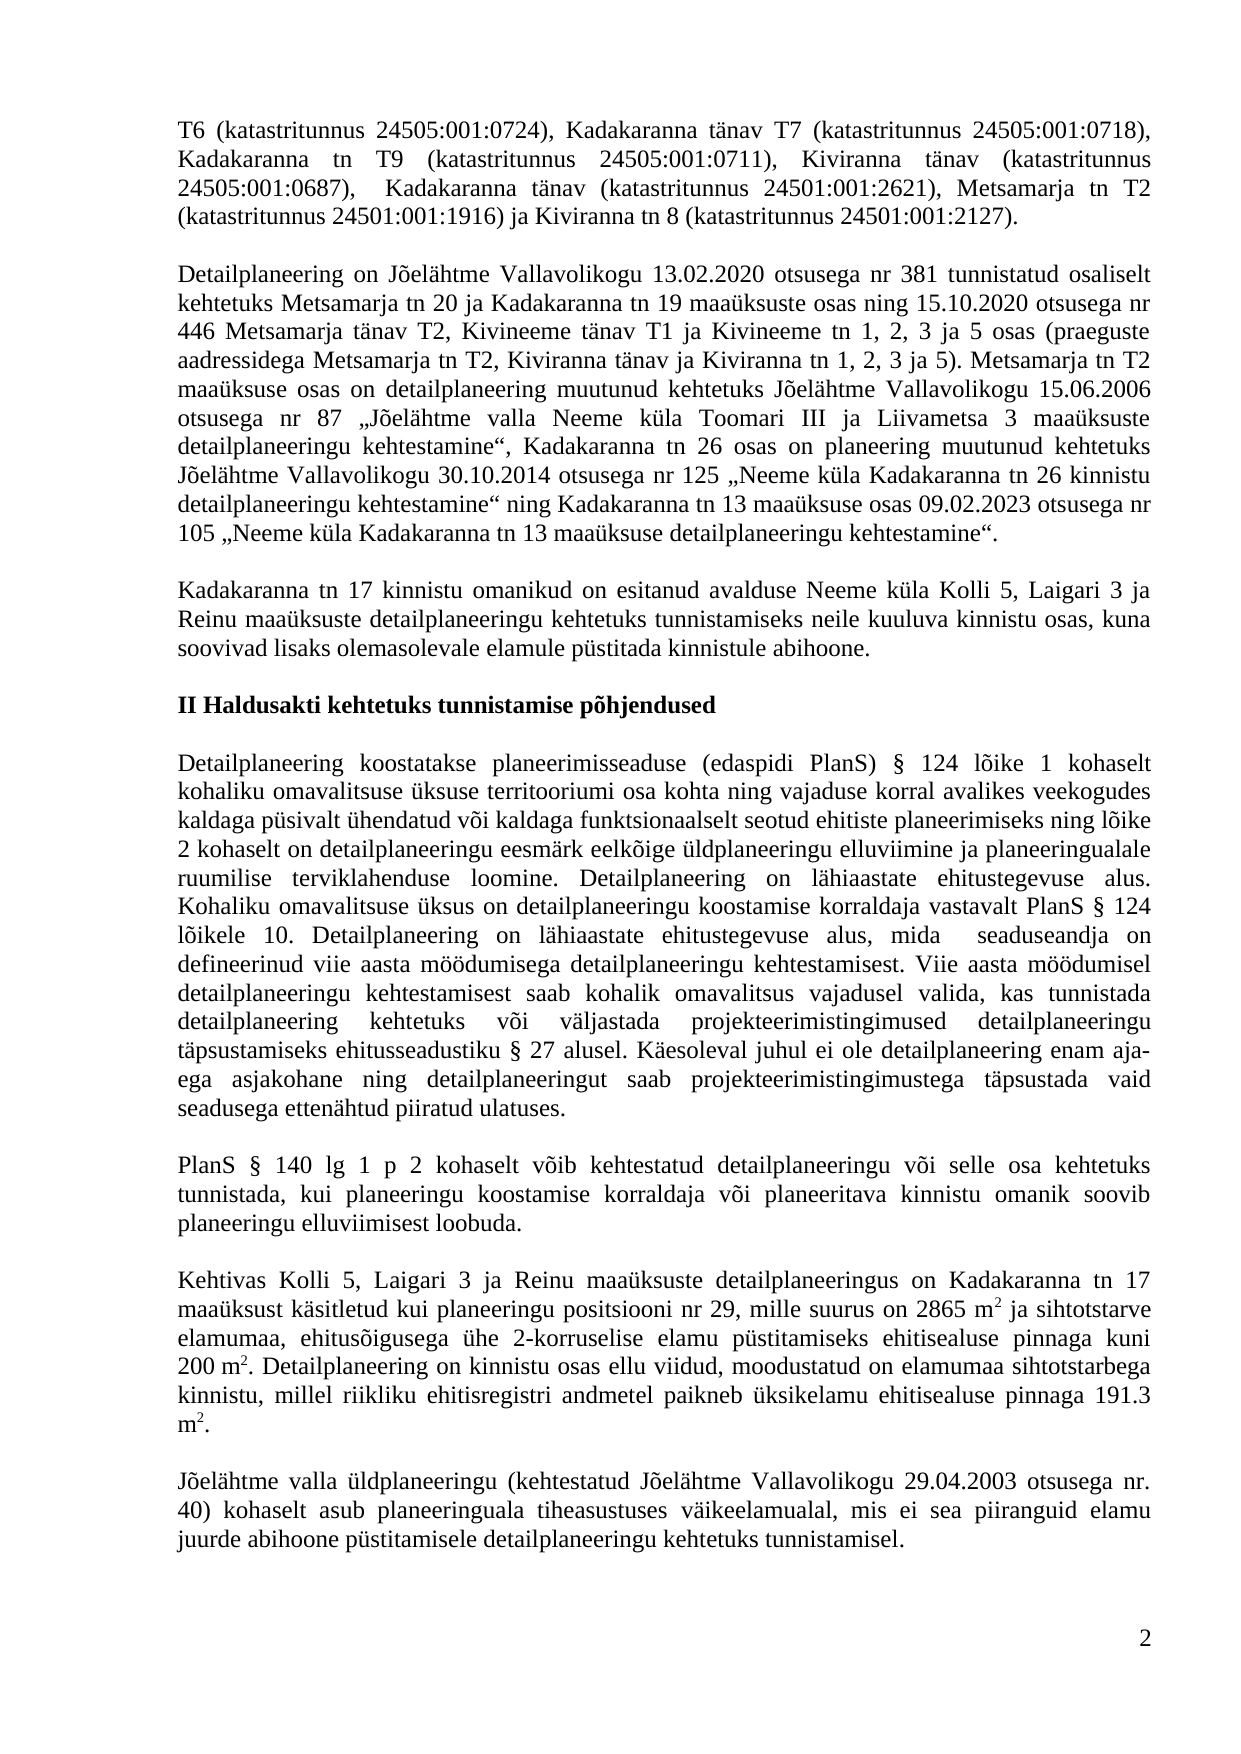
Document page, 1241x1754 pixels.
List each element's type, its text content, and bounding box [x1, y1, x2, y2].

text Kehtivas Kolli 5, Laigari 3 ja Reinu maaüksuste detailplaneeringus on Kadakaranna tn 17 maaüksust käsitletud kui planeeringu positsiooni nr 29, mille suurus on 2865 m2 ja sihtotstarve elamumaa, ehitusõigusega ühe 2-korruselise elamu püstitamiseks ehitisealuse pinnaga kuni 200 m2. Detailplaneering on kinnistu osas ellu viidud, moodustatud on elamumaa sihtotstarbega kinnistu, millel riikliku ehitisregistri andmetel paikneb üksikelamu ehitisealuse pinnaga 191.3 m2. [177, 1265, 1152, 1438]
text PlanS § 140 lg 1 p 2 kohaselt võib kehtestatud detailplaneeringu või selle osa kehtetuks tunnistada, kui planeeringu koostamise korraldaja või planeeritava kinnistu omanik soovib planeeringu elluviimisest loobuda. [177, 1150, 1152, 1236]
text Jõelähtme valla üldplaneeringu (kehtestatud Jõelähtme Vallavolikogu 29.04.2003 otsusega nr. 40) kohaselt asub planeeringuala tiheasustuses väikeelamualal, mis ei sea piiranguid elamu juurde abihoone püstitamisele detailplaneeringu kehtetuks tunnistamisel. [177, 1466, 1152, 1553]
list II Haldusakti kehtetuks tunnistamise põhjendused [177, 690, 1152, 719]
list Detailplaneering koostatakse planeerimisseaduse (edaspidi PlanS) § 124 lõike 1 kohaselt kohaliku omavalitsuse üksuse territooriumi osa kohta ning vajaduse korral avalikes veekogudes kaldaga püsivalt ühendatud või kaldaga funktsionaalselt seotud ehitiste planeerimiseks ning lõike 2 kohaselt on detailplaneeringu eesmärk eelkõige üldplaneeringu elluviimine ja planeeringualale ruumilise terviklahenduse loomine. Detailplaneering on lähiaastate ehitustegevuse alus. Kohaliku omavalitsuse üksus on detailplaneeringu koostamise korraldaja vastavalt PlanS § 124 lõikele 10. Detailplaneering on lähiaastate ehitustegevuse alus, mida seaduseandja on defineerinud viie aasta möödumisega detailplaneeringu kehtestamisest. Viie aasta möödumisel detailplaneeringu kehtestamisest saab kohalik omavalitsus vajadusel valida, kas tunnistada detailplaneering kehtetuks või väljastada projekteerimistingimused detailplaneeringu täpsustamiseks ehitusseadustiku § 27 alusel. Käesoleval juhul ei ole detailplaneering enam aja- ega asjakohane ning detailplaneeringut saab projekteerimistingimustega täpsustada vaid seadusega ettenähtud piiratud ulatuses. [177, 748, 1152, 1121]
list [177, 115, 1152, 230]
list Kadakaranna tn 17 kinnistu omanikud on esitanud avalduse Neeme küla Kolli 5, Laigari 3 ja Reinu maaüksuste detailplaneeringu kehtetuks tunnistamiseks neile kuuluva kinnistu osas, kuna soovivad lisaks olemasolevale elamule püstitada kinnistule abihoone. [177, 575, 1152, 661]
list Detailplaneering on Jõelähtme Vallavolikogu 13.02.2020 otsusega nr 381 tunnistatud osaliselt kehtetuks Metsamarja tn 20 ja Kadakaranna tn 19 maaüksuste osas ning 15.10.2020 otsusega nr 446 Metsamarja tänav T2, Kivineeme tänav T1 ja Kivineeme tn 1, 2, 3 ja 5 osas (praeguste aadressidega Metsamarja tn T2, Kiviranna tänav ja Kiviranna tn 1, 2, 3 ja 5). Metsamarja tn T2 maaüksuse osas on detailplaneering muutunud kehtetuks Jõelähtme Vallavolikogu 15.06.2006 otsusega nr 87 „Jõelähtme valla Neeme küla Toomari III ja Liivametsa 3 maaüksuste detailplaneeringu kehtestamine“, Kadakaranna tn 26 osas on planeering muutunud kehtetuks Jõelähtme Vallavolikogu 30.10.2014 otsusega nr 125 „Neeme küla Kadakaranna tn 26 kinnistu detailplaneeringu kehtestamine“ ning Kadakaranna tn 13 maaüksuse osas 09.02.2023 otsusega nr 105 „Neeme küla Kadakaranna tn 13 maaüksuse detailplaneeringu kehtestamine“. [177, 259, 1152, 546]
